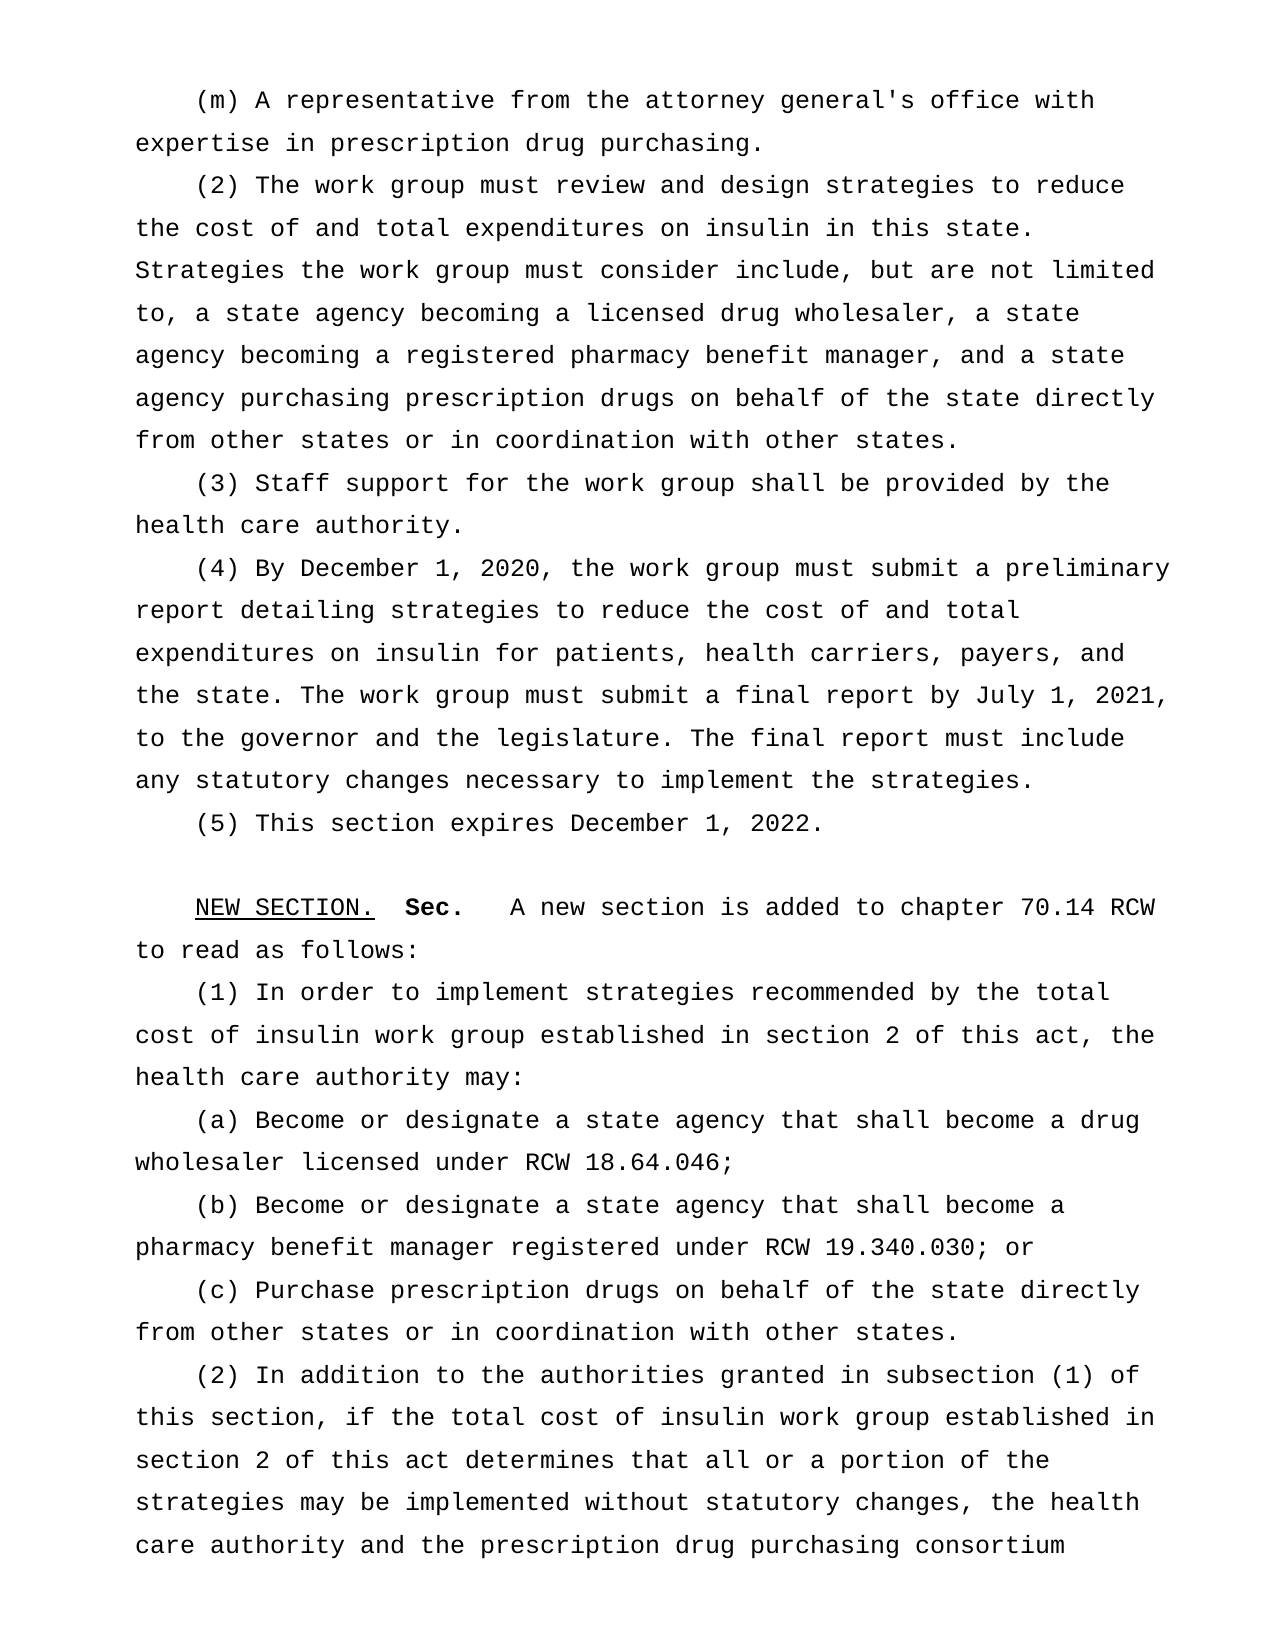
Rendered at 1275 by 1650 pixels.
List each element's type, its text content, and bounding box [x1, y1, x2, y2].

text (m) A representative from the attorney general's office with expertise in prescription drug purchasing. [135, 75, 1170, 160]
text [135, 1349, 1170, 1562]
text (4) By December 1, 2020, the work group must submit a preliminary report detailing strategies to reduce the cost of and total expenditures on insulin for patients, health carriers, payers, and the state. The work group must submit a final report by July 1, 2021, to the governor and the legislature. The final report must include any statutory changes necessary to implement the strategies. [135, 542, 1170, 797]
text (3) Staff support for the work group shall be provided by the health care authority. [135, 457, 1170, 542]
text (c) Purchase prescription drugs on behalf of the state directly from other states or in coordination with other states. [135, 1264, 1170, 1349]
text NEW SECTION. Sec. A new section is added to chapter 70.14 RCW to read as follows: [135, 882, 1170, 967]
text (2) The work group must review and design strategies to reduce the cost of and total expenditures on insulin in this state. Strategies the work group must consider include, but are not limited to, a state agency becoming a licensed drug wholesaler, a state agency becoming a registered pharmacy benefit manager, and a state agency purchasing prescription drugs on behalf of the state directly from other states or in coordination with other states. [135, 160, 1170, 457]
text (a) Become or designate a state agency that shall become a drug wholesaler licensed under RCW 18.64.046; [135, 1094, 1170, 1179]
text (5) This section expires December 1, 2022. [135, 797, 1170, 840]
text (1) In order to implement strategies recommended by the total cost of insulin work group established in section 2 of this act, the health care authority may: [135, 967, 1170, 1094]
text (b) Become or designate a state agency that shall become a pharmacy benefit manager registered under RCW 19.340.030; or [135, 1179, 1170, 1264]
